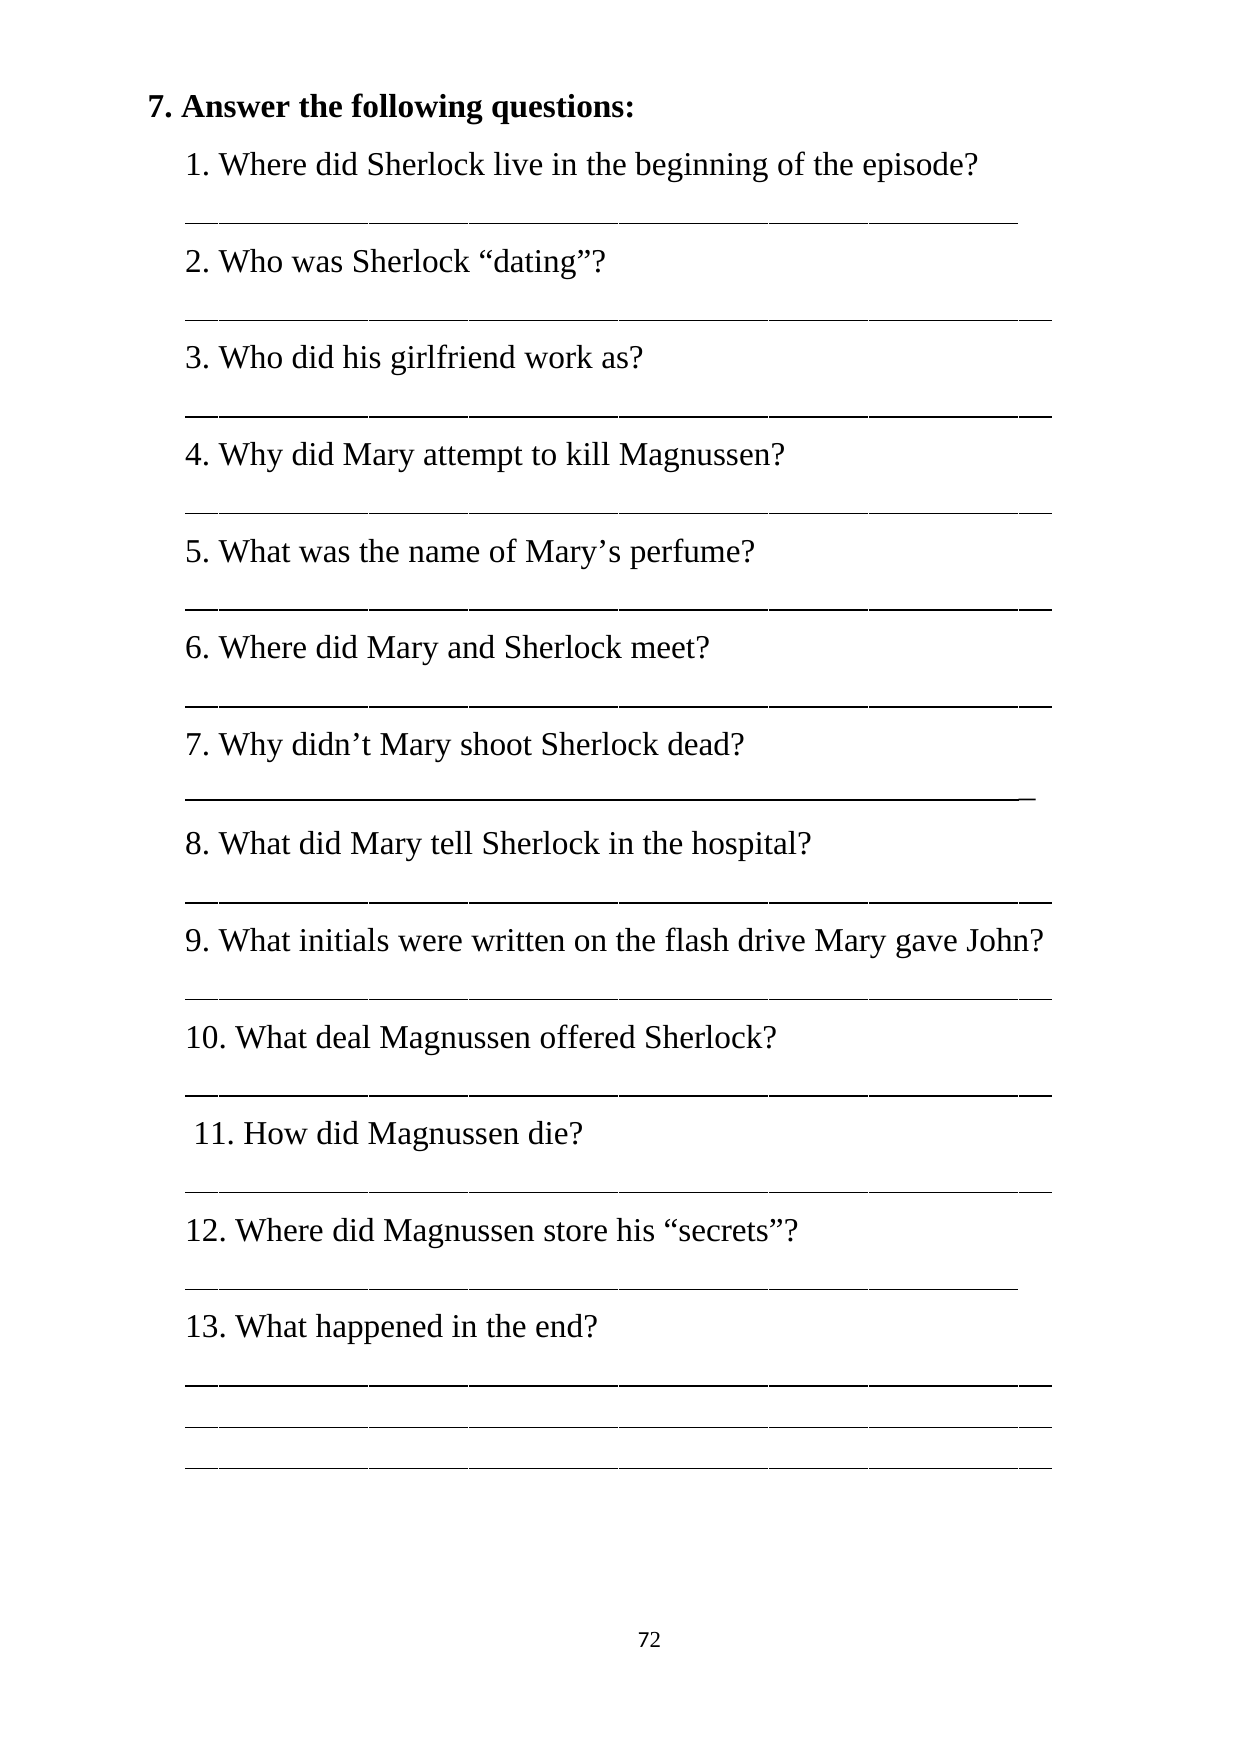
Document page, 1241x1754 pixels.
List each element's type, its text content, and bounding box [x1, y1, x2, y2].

list Where did Magnussen store his “secrets”? [185, 1210, 1211, 1249]
list Why didn’t Mary shoot Sherlock dead? [185, 724, 1211, 763]
list Who was Sherlock “dating”? [185, 241, 1211, 279]
list How did Magnussen die? [193, 1113, 1211, 1152]
list What did Mary tell Sherlock in the hospital? [185, 824, 1211, 862]
list Where did Sherlock live in the beginning of the episode? [185, 144, 1211, 183]
list Where did Mary and Sherlock meet? [185, 628, 1211, 666]
list What happened in the end? [185, 1307, 1211, 1345]
list What deal Magnussen offered Sherlock? [185, 1017, 1211, 1056]
list Answer the following questions: [147, 86, 1211, 125]
list Why did Mary attempt to kill Magnussen? [185, 434, 1211, 473]
list What was the name of Mary’s perfume? [185, 531, 1211, 569]
list What initials were written on the flash drive Mary gave John? [185, 920, 1211, 959]
text _ [185, 766, 1211, 804]
list Who did his girlfriend work as? [185, 338, 1211, 376]
